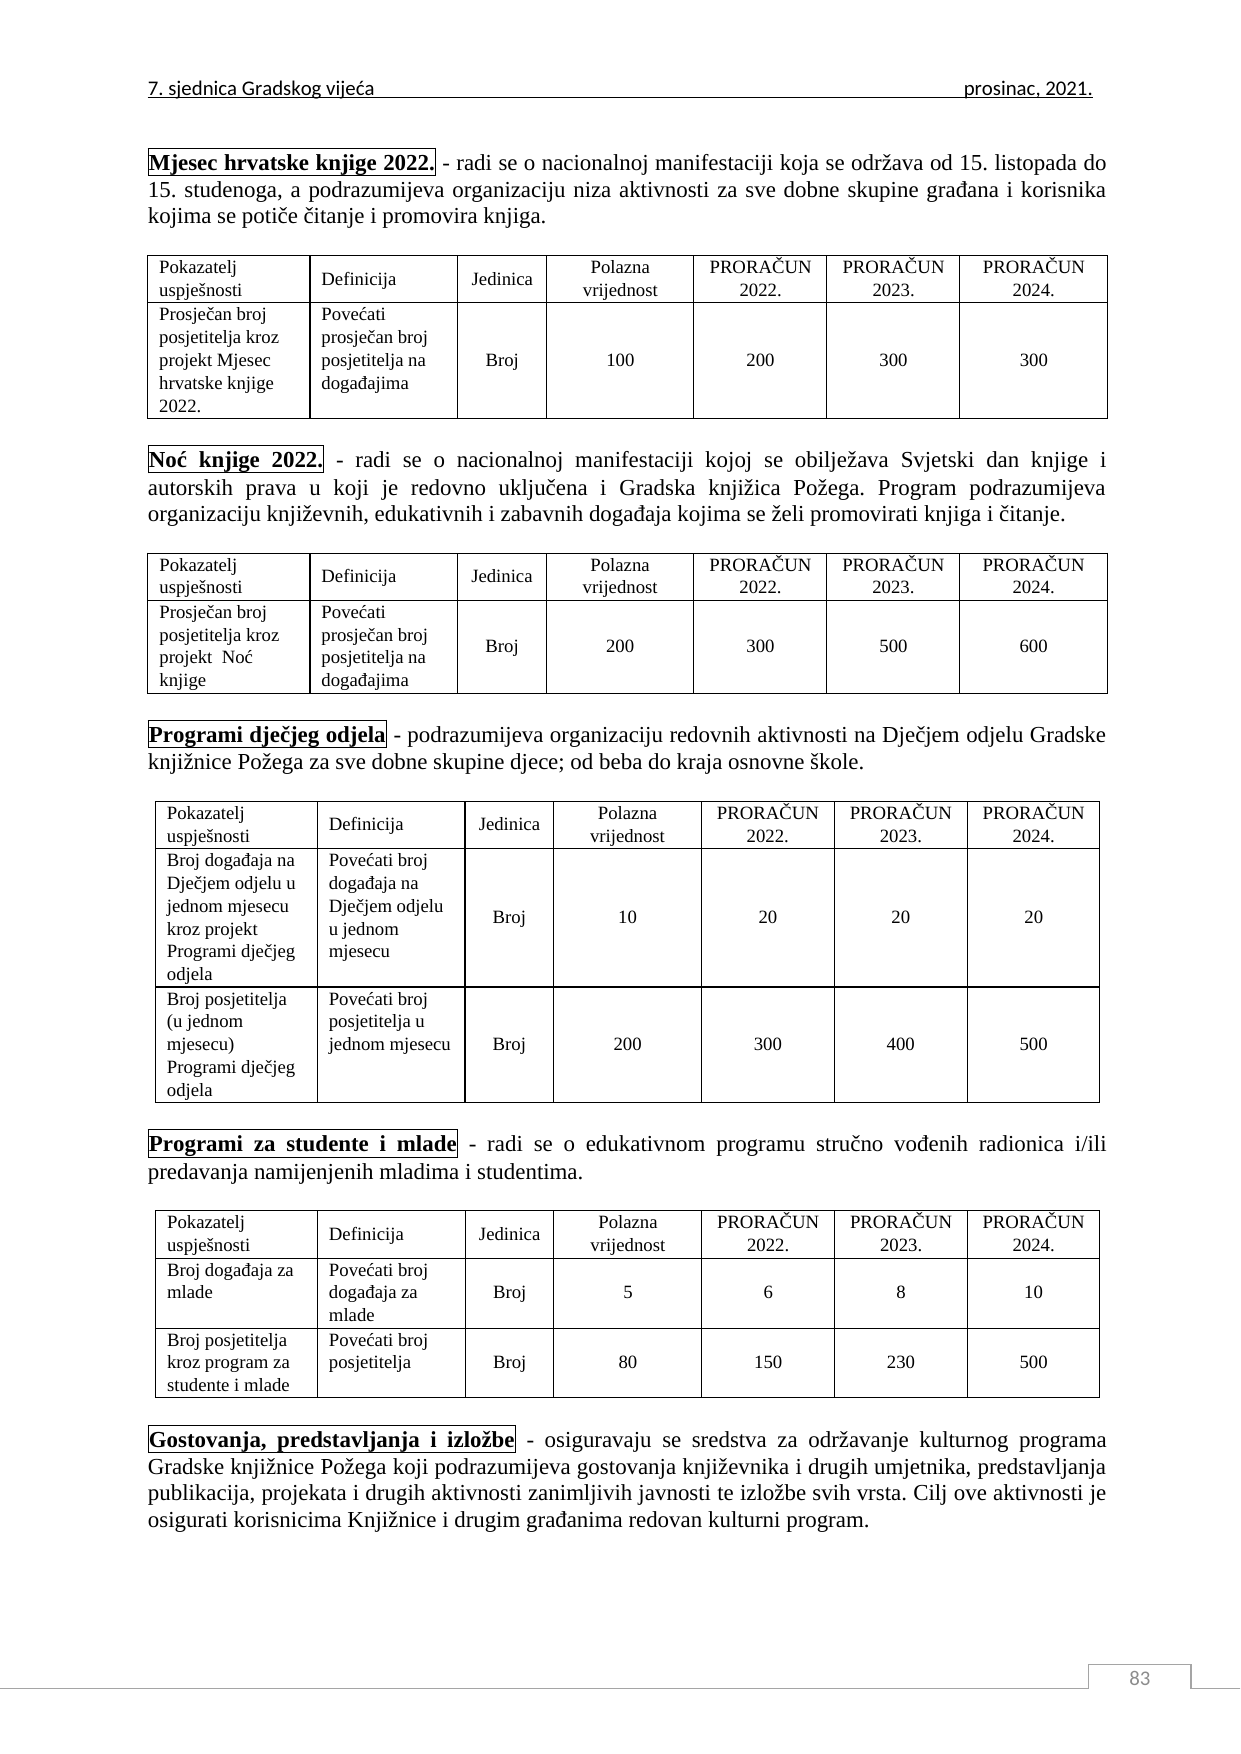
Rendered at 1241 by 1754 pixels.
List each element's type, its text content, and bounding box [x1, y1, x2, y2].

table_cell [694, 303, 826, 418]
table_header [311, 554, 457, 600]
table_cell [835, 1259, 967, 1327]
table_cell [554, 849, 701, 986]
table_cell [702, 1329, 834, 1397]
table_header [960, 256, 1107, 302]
text Programi za studente i mlade - radi se o edukativnom programu stručno vođenih radionica i/ili predavanja namijenjenih mladima i studentima. [148, 1129, 1107, 1184]
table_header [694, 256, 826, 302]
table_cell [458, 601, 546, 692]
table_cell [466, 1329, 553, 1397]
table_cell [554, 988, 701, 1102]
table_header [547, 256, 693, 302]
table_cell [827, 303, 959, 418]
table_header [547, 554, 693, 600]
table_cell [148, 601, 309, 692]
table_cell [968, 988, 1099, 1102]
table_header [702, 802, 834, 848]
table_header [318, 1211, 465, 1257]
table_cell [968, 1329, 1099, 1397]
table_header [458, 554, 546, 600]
text Noć knjige 2022. - radi se o nacionalnoj manifestaciji kojoj se obilježava Svjetski dan knjige i autorskih prava u koji je redovno uključena i Gradska knjižica Požega. Program podrazumijeva organizaciju književnih, edukativnih i zabavnih događaja kojima se želi promovirati knjiga i čitanje. [148, 445, 1107, 526]
text Mjesec hrvatske knjige 2022. - radi se o nacionalnoj manifestaciji koja se održava od 15. listopada do 15. studenoga, a podrazumijeva organizaciju niza aktivnosti za sve dobne skupine građana i korisnika kojima se potiče čitanje i promovira knjiga. [148, 148, 1107, 229]
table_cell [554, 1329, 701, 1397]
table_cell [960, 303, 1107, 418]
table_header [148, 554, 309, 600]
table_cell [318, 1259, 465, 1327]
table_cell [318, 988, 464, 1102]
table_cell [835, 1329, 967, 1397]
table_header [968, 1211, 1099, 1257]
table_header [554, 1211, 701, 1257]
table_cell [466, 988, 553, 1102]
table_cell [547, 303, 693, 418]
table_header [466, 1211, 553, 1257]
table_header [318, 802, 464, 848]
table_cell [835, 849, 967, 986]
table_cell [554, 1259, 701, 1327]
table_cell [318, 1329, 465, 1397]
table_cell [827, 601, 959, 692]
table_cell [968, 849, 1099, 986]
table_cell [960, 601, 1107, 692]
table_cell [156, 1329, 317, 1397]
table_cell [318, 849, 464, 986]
text Programi dječjeg odjela - podrazumijeva organizaciju redovnih aktivnosti na Dječjem odjelu Gradske knjižnice Požega za sve dobne skupine djece; od beba do kraja osnovne škole. [148, 720, 1107, 774]
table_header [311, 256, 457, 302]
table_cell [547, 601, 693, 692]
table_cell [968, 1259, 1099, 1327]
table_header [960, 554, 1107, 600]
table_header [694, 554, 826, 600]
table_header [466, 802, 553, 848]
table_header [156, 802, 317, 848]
text Gostovanja, predstavljanja i izložbe - osiguravaju se sredstva za održavanje kulturnog programa Gradske knjižnice Požega koji podrazumijeva gostovanja književnika i drugih umjetnika, predstavljanja publikacija, projekata i drugih aktivnosti zanimljivih javnosti te izložbe svih vrsta. Cilj ove aktivnosti je osigurati korisnicima Knjižnice i drugim građanima redovan kulturni program. [148, 1425, 1107, 1532]
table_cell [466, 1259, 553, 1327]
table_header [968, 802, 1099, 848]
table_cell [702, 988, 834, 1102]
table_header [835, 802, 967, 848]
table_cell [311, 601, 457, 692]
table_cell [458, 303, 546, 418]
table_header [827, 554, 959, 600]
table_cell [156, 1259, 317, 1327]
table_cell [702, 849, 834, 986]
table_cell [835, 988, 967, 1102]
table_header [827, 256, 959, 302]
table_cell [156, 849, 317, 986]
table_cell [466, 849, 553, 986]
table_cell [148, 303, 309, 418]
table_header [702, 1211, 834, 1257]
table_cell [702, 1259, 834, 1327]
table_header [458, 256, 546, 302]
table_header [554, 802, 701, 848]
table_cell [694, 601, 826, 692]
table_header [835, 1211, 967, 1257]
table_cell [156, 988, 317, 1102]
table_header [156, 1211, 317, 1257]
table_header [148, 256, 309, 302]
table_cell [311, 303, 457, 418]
